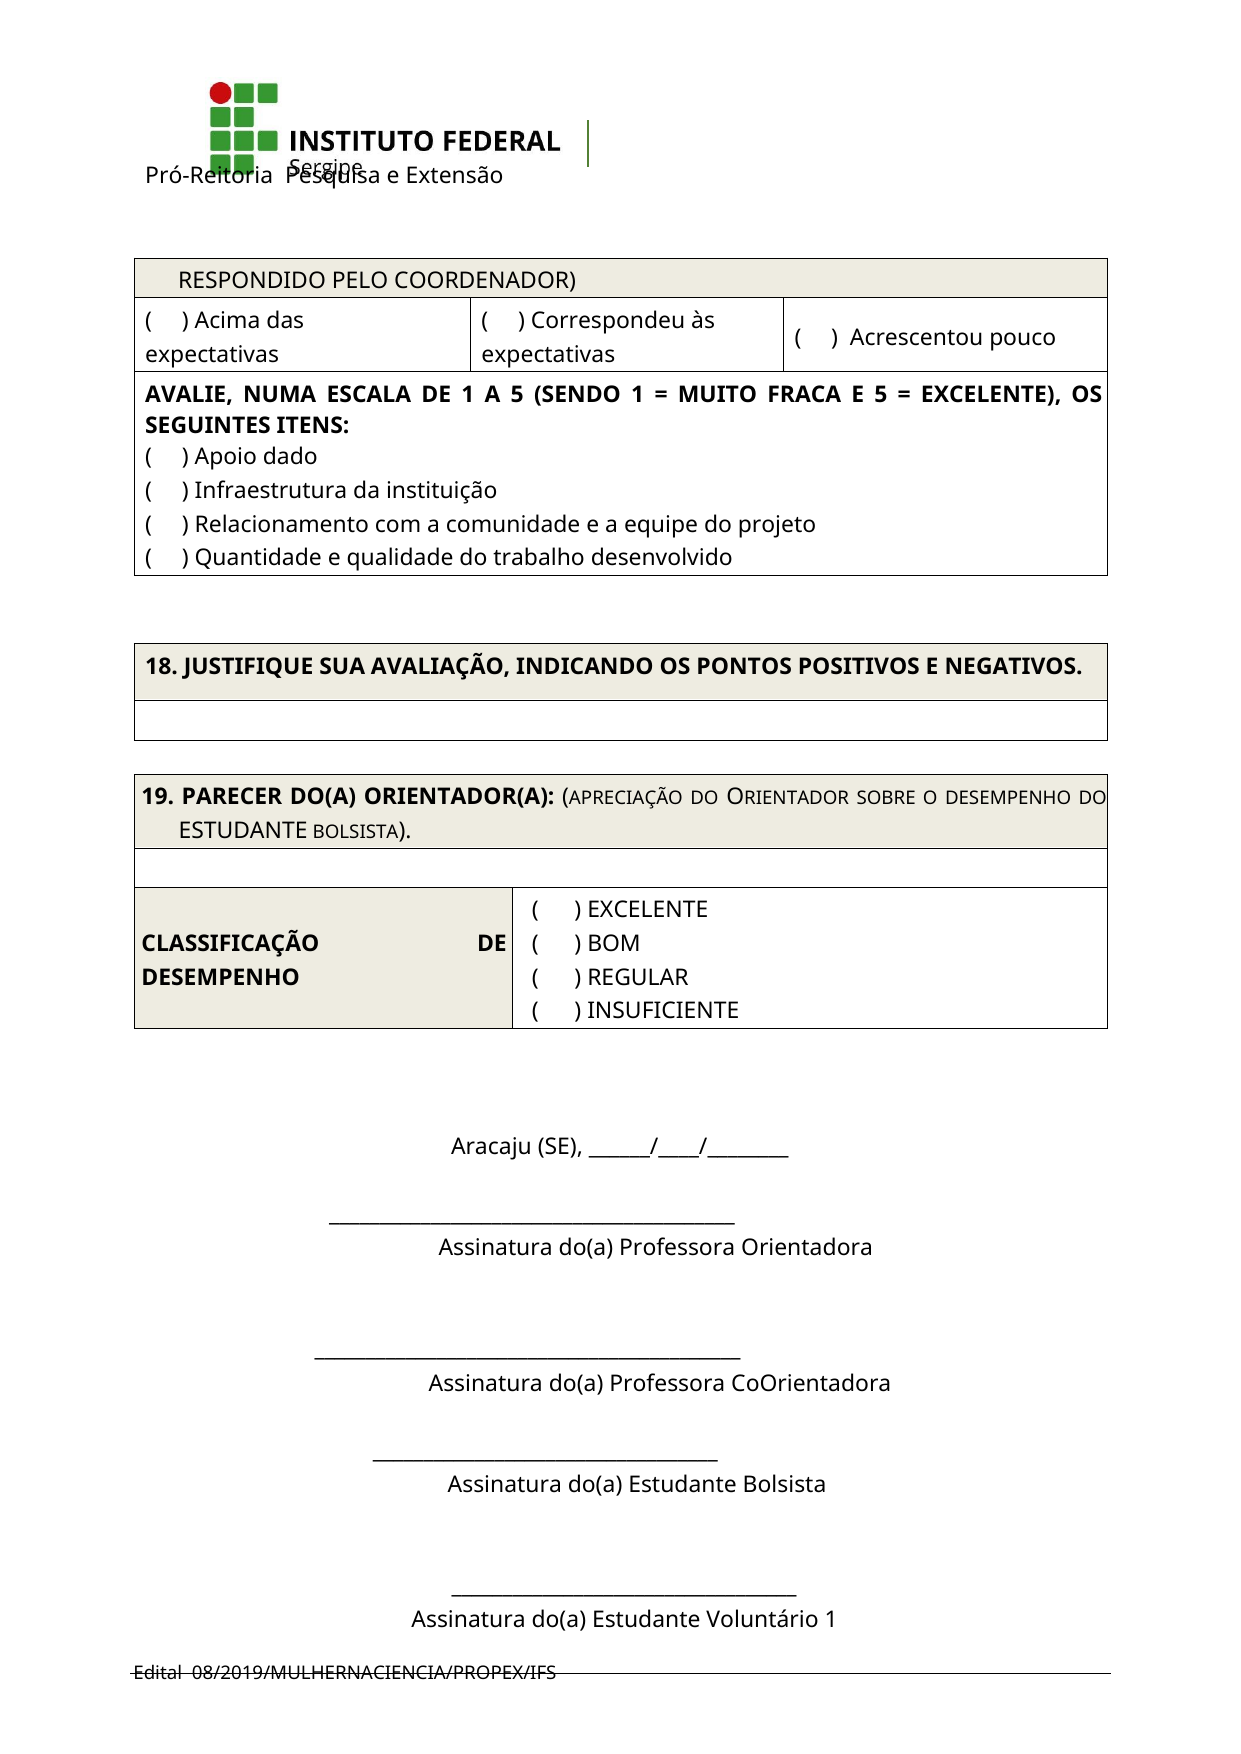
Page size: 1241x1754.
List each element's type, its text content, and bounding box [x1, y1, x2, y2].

picture [205, 77, 563, 181]
text Assinatura do(a) Professora CoOrientadora [92, 1367, 891, 1398]
picture [289, 168, 296, 175]
picture [325, 172, 332, 181]
picture [455, 172, 461, 181]
text Assinatura do(a) Professora Orientadora [92, 1231, 873, 1263]
table_cell ( ) Correspondeu às expectativas [471, 298, 783, 371]
text __________________________________ [312, 1569, 937, 1600]
text ________________________________________ [329, 1197, 1108, 1228]
table_cell CLASSIFICAÇÃO DE DESEMPENHO [135, 888, 512, 1028]
table_header 17. EM TERMOS GERAIS, COMO VOCÊ AVALIA A EVOLUÇÃO DO PROJETO? (A SER RESPONDIDO PELO COORDENADOR) [135, 259, 1107, 297]
picture [492, 172, 500, 181]
table_cell [135, 701, 1107, 739]
text __________________________________________ [314, 1332, 1108, 1363]
table_cell AVALIE, NUMA ESCALA DE 1 A 5 (SENDO 1 = MUITO FRACA E 5 = EXCELENTE), OS SEGUINTES ITENS: ( ) Apoio dado ( ) Infraestrutura da instituição ( ) Relacionamento com a comunidade e a equipe do projeto ( ) Quantidade e qualidade do trabalho desenvolvido [135, 372, 1107, 575]
text Aracaju (SE), ______/____/________ [132, 1130, 1107, 1161]
text Assinatura do(a) Estudante Bolsista [92, 1468, 826, 1499]
table_cell [135, 849, 1107, 887]
table_cell ( ) Acrescentou pouco [784, 298, 1107, 371]
table_header 19. PARECER DO(A) ORIENTADOR(A): (APRECIAÇÃO DO ORIENTADOR SOBRE O DESEMPENHO DO ESTUDANTE BOLSISTA). [135, 775, 1107, 847]
text Assinatura do(a) Estudante Voluntário 1 [312, 1602, 937, 1634]
text __________________________________ [373, 1434, 1108, 1465]
table_header 18. JUSTIFIQUE SUA AVALIAÇÃO, INDICANDO OS PONTOS POSITIVOS E NEGATIVOS. [135, 644, 1107, 699]
picture [234, 172, 242, 181]
table_cell ( ) EXCELENTE ( ) BOM ( ) REGULAR ( ) INSUFICIENTE [513, 888, 1107, 1028]
table_cell ( ) Acima das expectativas [135, 298, 470, 371]
